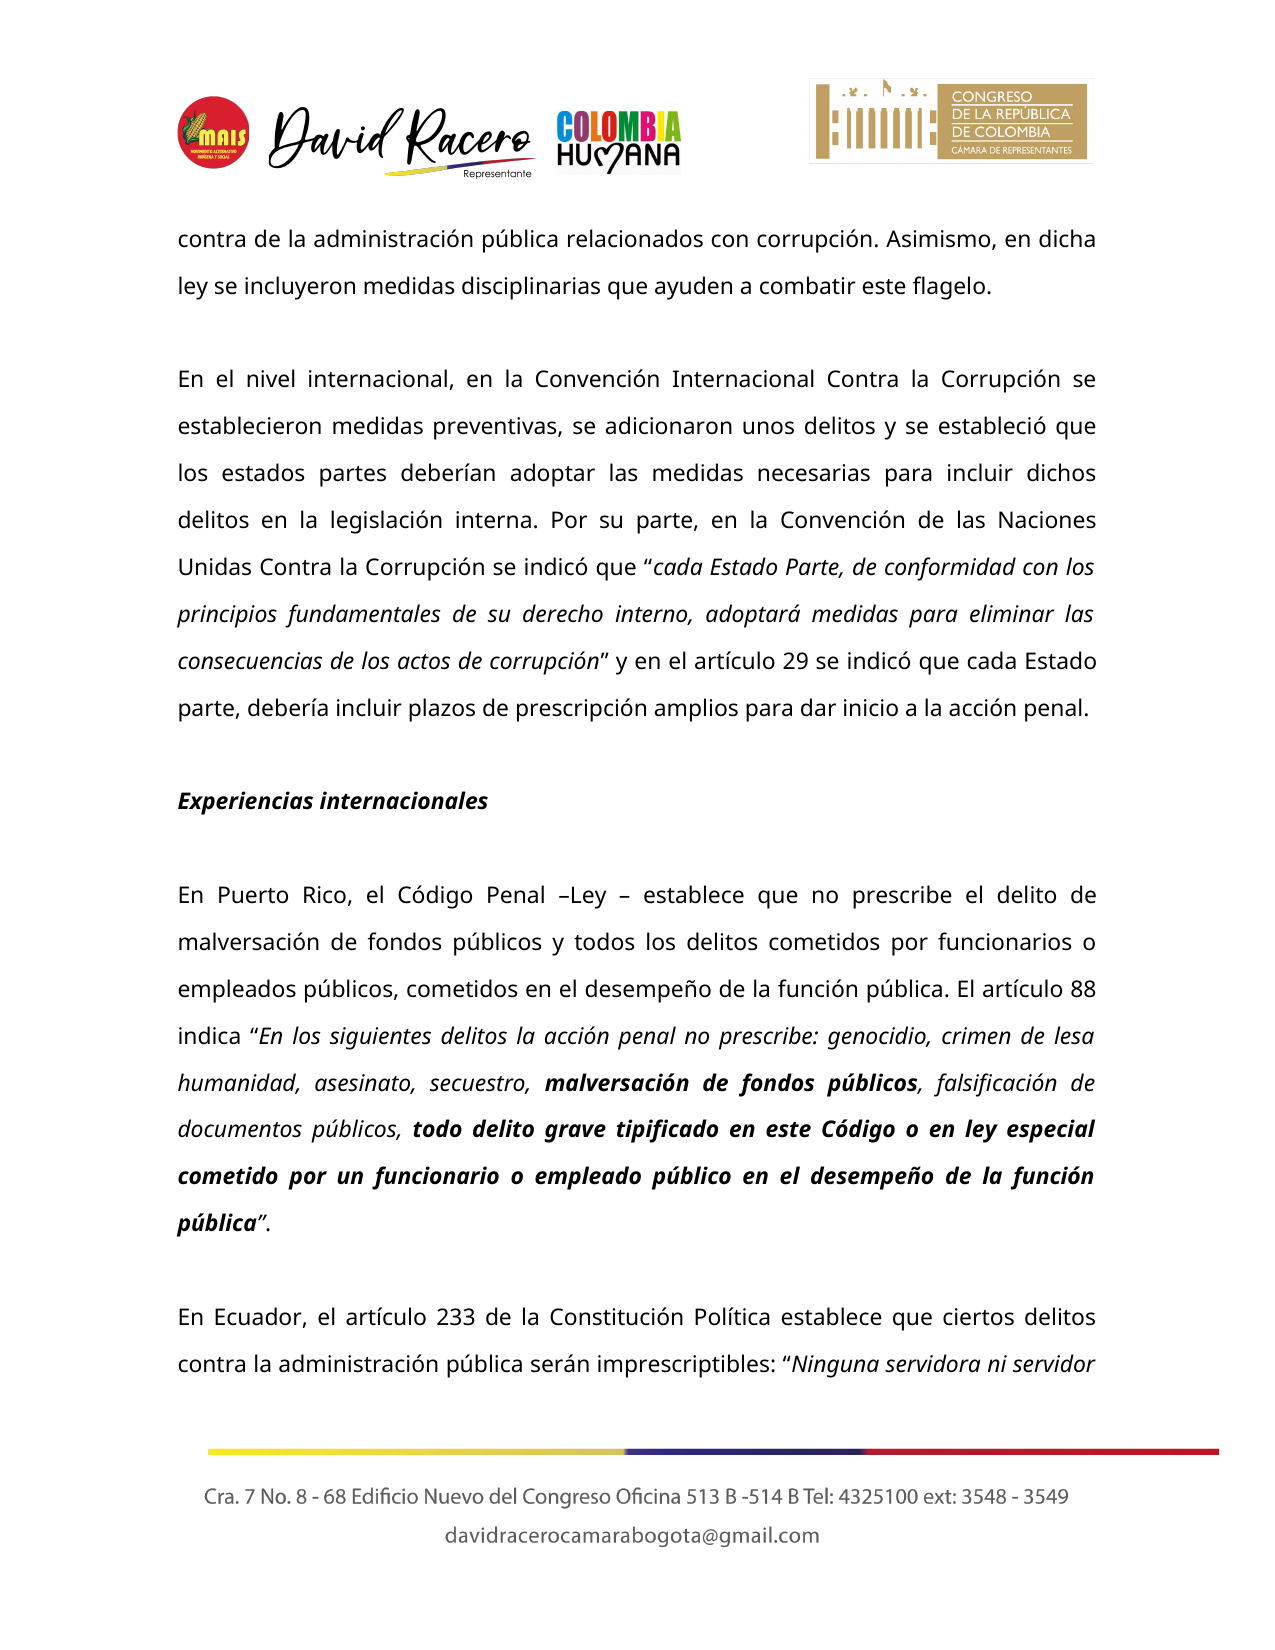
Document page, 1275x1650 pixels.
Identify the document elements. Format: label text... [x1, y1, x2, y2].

text Experiencias internacionales [177, 785, 1098, 816]
text En el nivel internacional, en la Convención Internacional Contra la Corrupción se establecieron medidas preventivas, se adicionaron unos delitos y se estableció que los estados partes deberían adoptar las medidas necesarias para incluir dichos delitos en la legislación interna. Por su parte, en la Convención de las Naciones Unidas Contra la Corrupción se indicó que “cada Estado Parte, de conformidad con los principios fundamentales de su derecho interno, adoptará medidas para eliminar las consecuencias de los actos de corrupción” y en el artículo 29 se indicó que cada Estado parte, debería incluir plazos de prescripción amplios para dar inicio a la acción penal. [177, 363, 1098, 723]
picture [803, 73, 1098, 171]
text En Puerto Rico, el Código Penal –Ley – establece que no prescribe el delito de malversación de fondos públicos y todos los delitos cometidos por funcionarios o empleados públicos, cometidos en el desempeño de la función pública. El artículo 88 indica “En los siguientes delitos la acción penal no prescribe: genocidio, crimen de lesa humanidad, asesinato, secuestro, malversación de fondos públicos, falsificación de documentos públicos, todo delito grave tipificado en este Código o en ley especial cometido por un funcionario o empleado público en el desempeño de la función pública”. [177, 879, 1098, 1238]
picture [556, 111, 682, 175]
picture [268, 107, 536, 179]
picture [177, 1433, 1241, 1577]
picture [177, 96, 249, 169]
